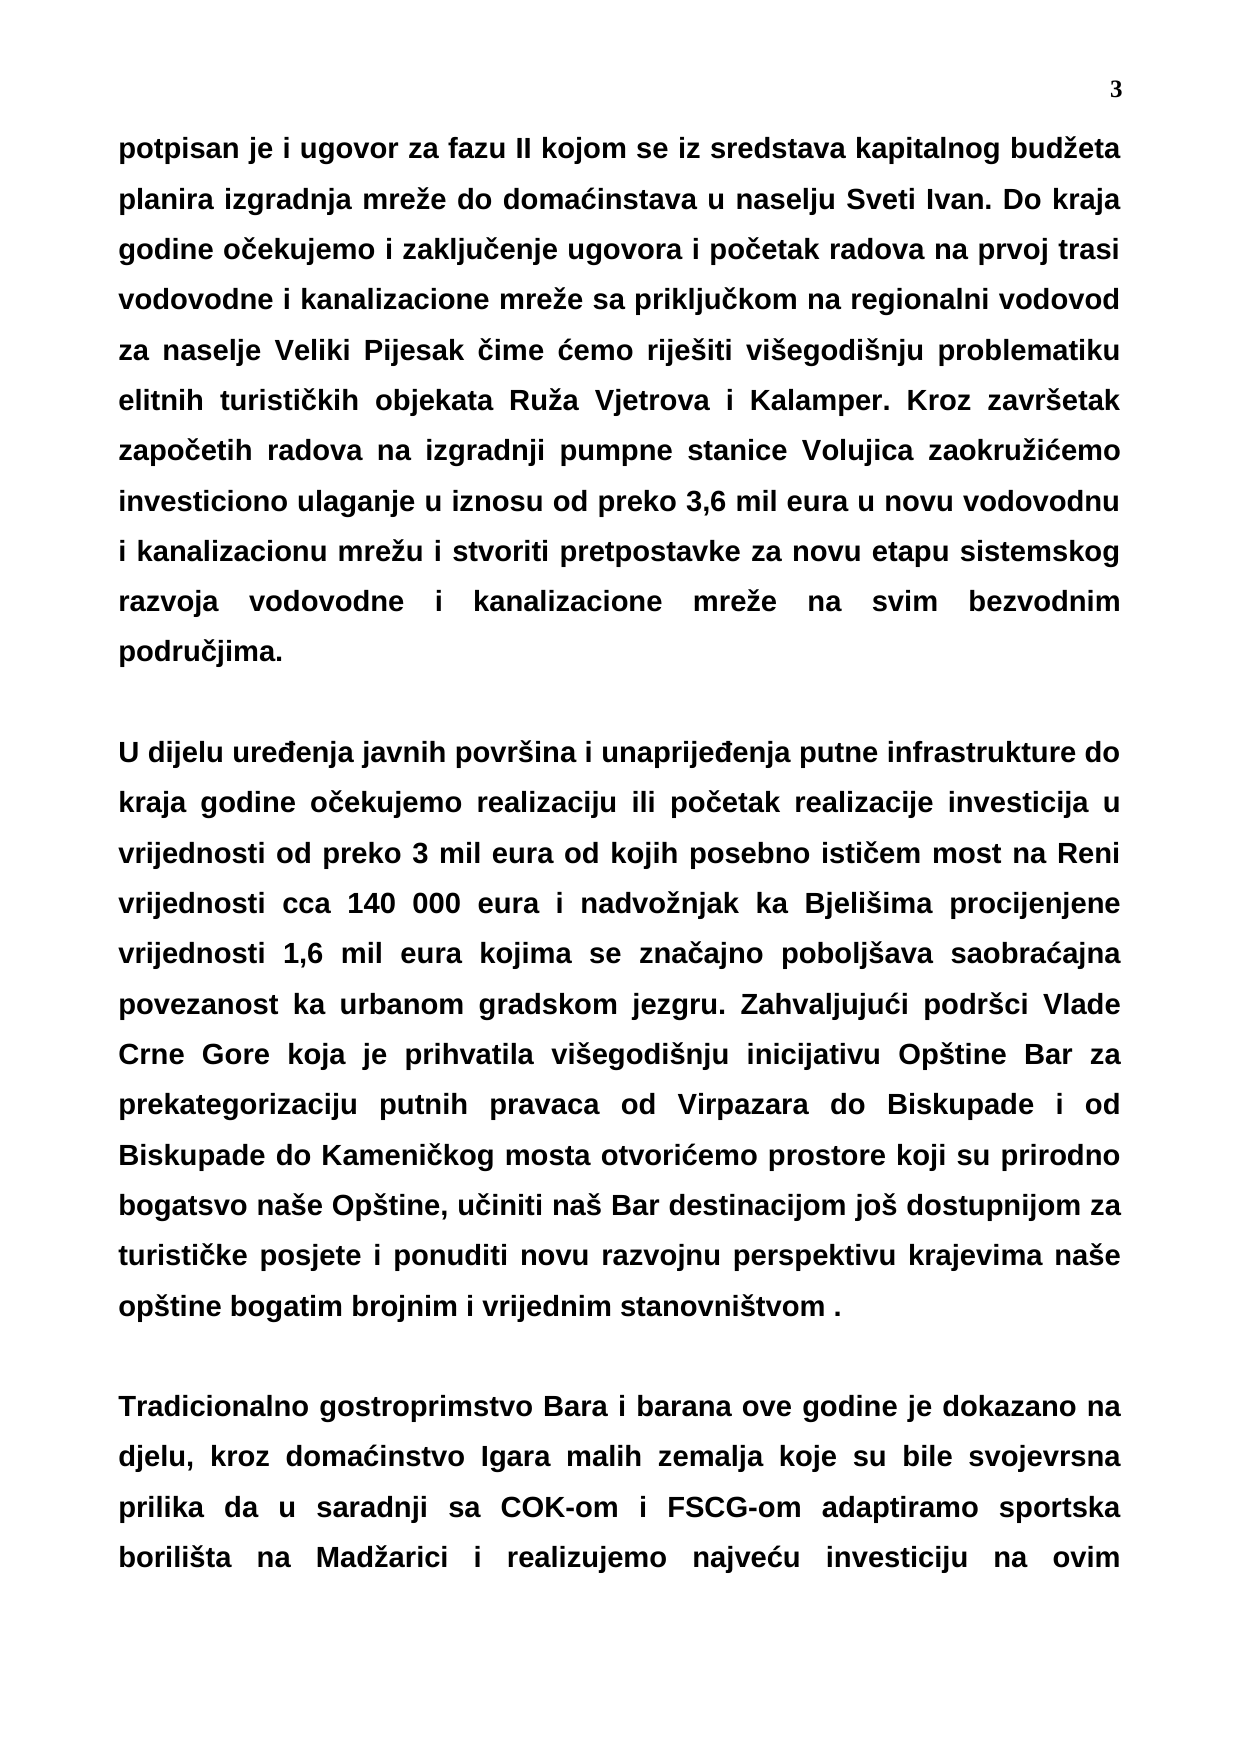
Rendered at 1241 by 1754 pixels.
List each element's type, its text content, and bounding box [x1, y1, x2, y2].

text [118, 1389, 1122, 1574]
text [118, 131, 1122, 668]
text U dijelu uređenja javnih površina i unaprijeđenja putne infrastrukture do kraja godine očekujemo realizaciju ili početak realizacije investicija u vrijednosti od preko 3 mil eura od kojih posebno ističem most na Reni vrijednosti cca 140 000 eura i nadvožnjak ka Bjelišima procijenjene vrijednosti 1,6 mil eura kojima se značajno poboljšava saobraćajna povezanost ka urbanom gradskom jezgru. Zahvaljujući podršci Vlade Crne Gore koja je prihvatila višegodišnju inicijativu Opštine Bar za prekategorizaciju putnih pravaca od Virpazara do Biskupade i od Biskupade do Kameničkog mosta otvorićemo prostore koji su prirodno bogatsvo naše Opštine, učiniti naš Bar destinacijom još dostupnijom za turističke posjete i ponuditi novu razvojnu perspektivu krajevima naše opštine bogatim brojnim i vrijednim stanovništvom . [118, 735, 1122, 1322]
